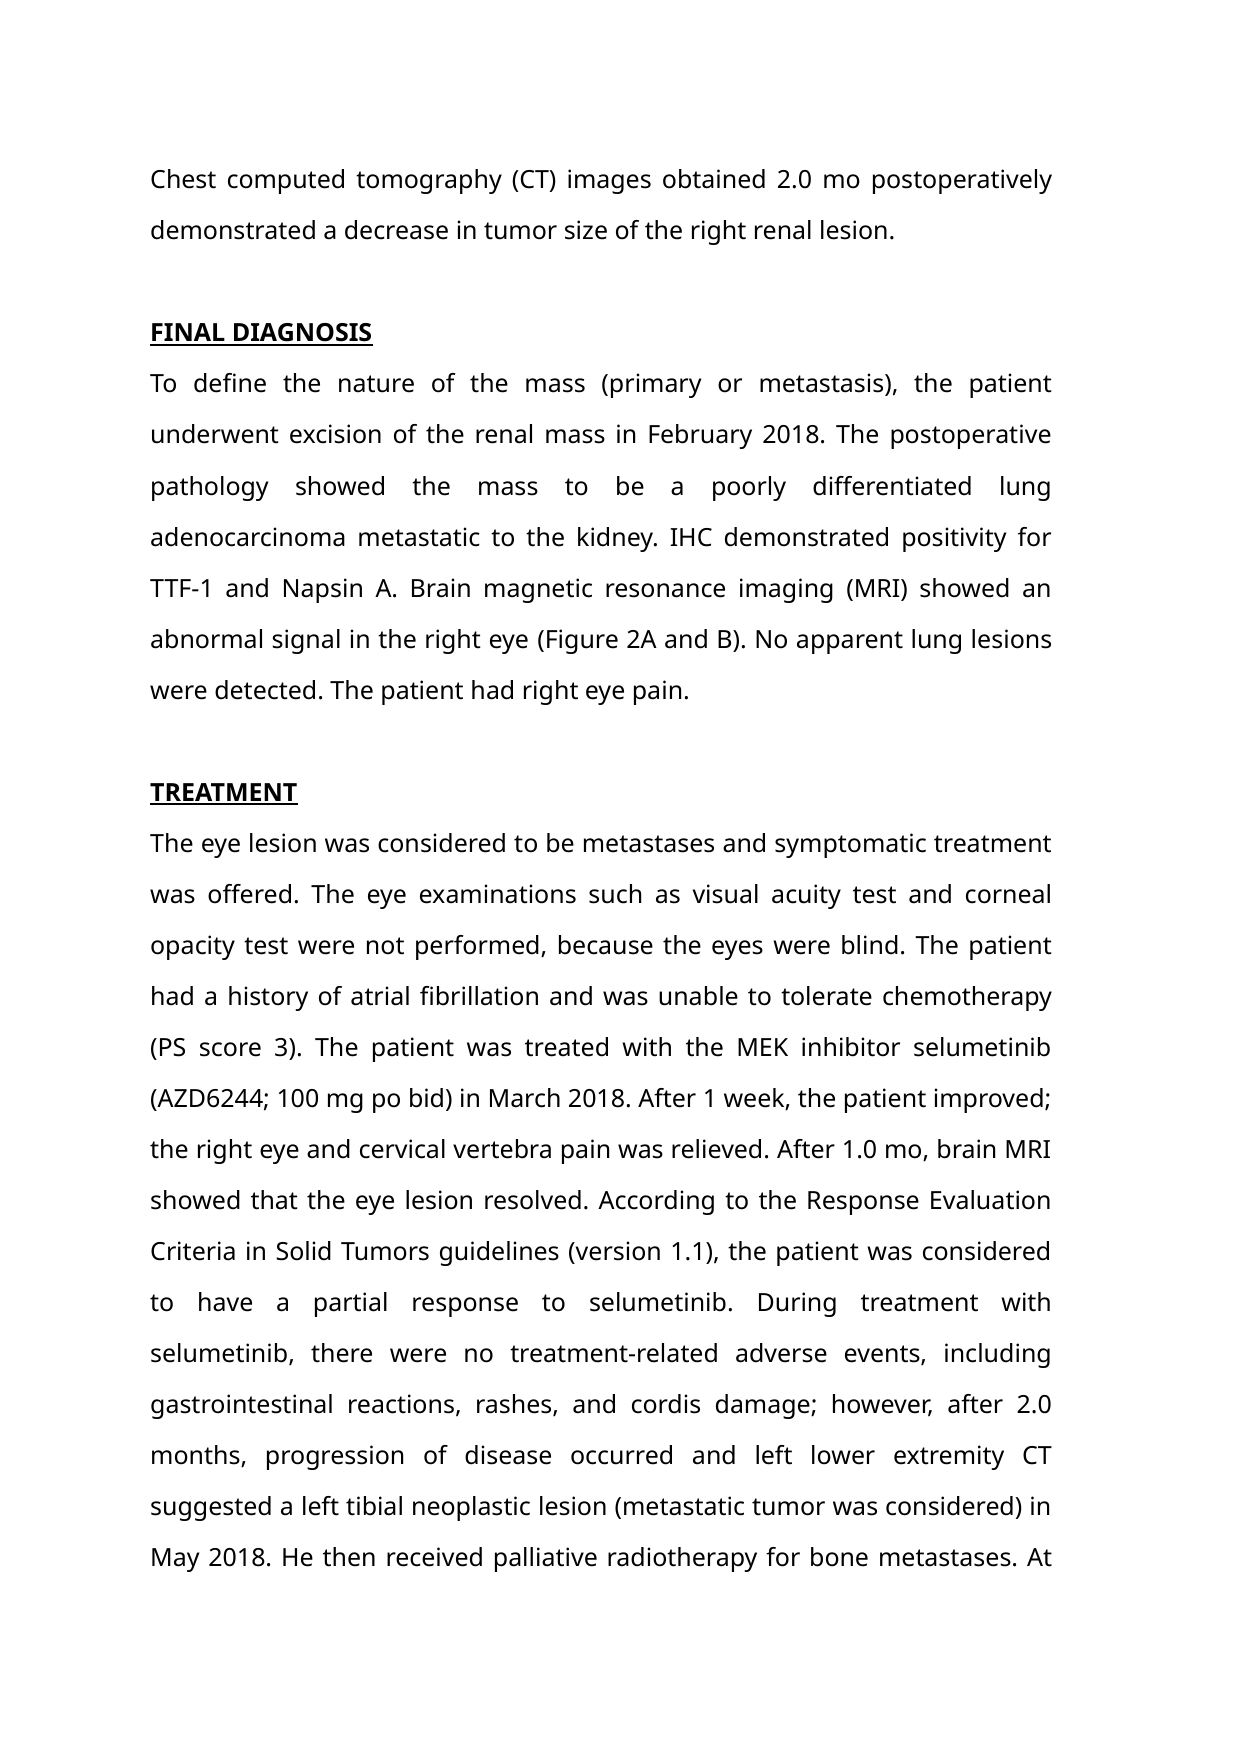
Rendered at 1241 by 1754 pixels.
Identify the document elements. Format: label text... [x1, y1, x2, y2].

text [150, 826, 1053, 1574]
text FINAL DIAGNOSIS [150, 315, 1053, 349]
text Chest computed tomography (CT) images obtained 2.0 mo postoperatively demonstrated a decrease in tumor size of the right renal lesion. [150, 162, 1053, 247]
text Treatment [150, 774, 1053, 808]
text To define the nature of the mass (primary or metastasis), the patient underwent excision of the renal mass in February 2018. The postoperative pathology showed the mass to be a poorly differentiated lung adenocarcinoma metastatic to the kidney. IHC demonstrated positivity for TTF-1 and Napsin A. Brain magnetic resonance imaging (MRI) showed an abnormal signal in the right eye (Figure and B). No apparent lung lesions were detected. The patient had right eye pain. [150, 366, 1053, 706]
